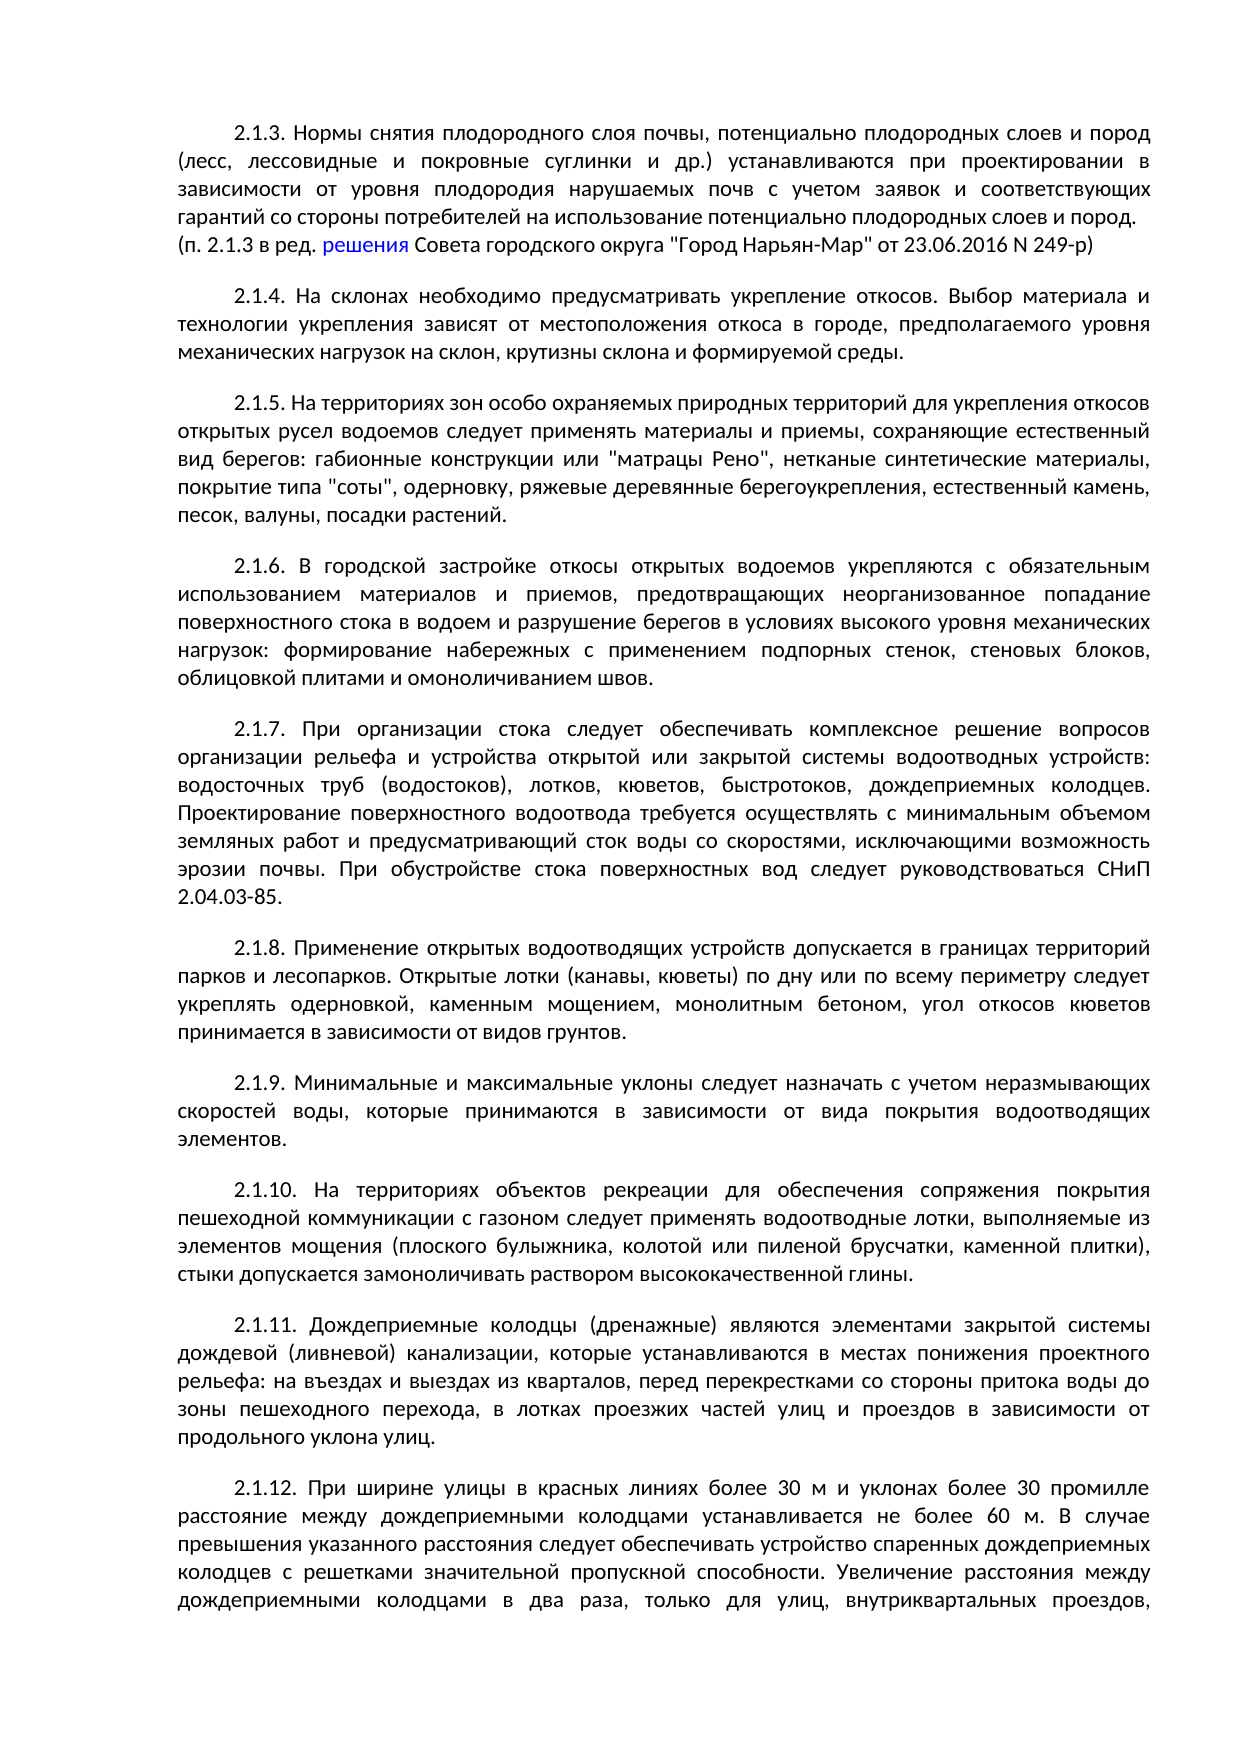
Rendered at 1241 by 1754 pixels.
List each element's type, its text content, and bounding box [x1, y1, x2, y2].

text 2.1.4. На склонах необходимо предусматривать укрепление откосов. Выбор материала и технологии укрепления зависят от местоположения откоса в городе, предполагаемого уровня механических нагрузок на склон, крутизны склона и формируемой среды. [177, 281, 1152, 365]
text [177, 1473, 1152, 1613]
text (п. 2.1.3 в ред. решения Совета городского округа "Город Нарьян-Мар" от 23.06.2016 N 249-р) [177, 230, 1152, 258]
text 2.1.9. Минимальные и максимальные уклоны следует назначать с учетом неразмывающих скоростей воды, которые принимаются в зависимости от вида покрытия водоотводящих элементов. [177, 1068, 1152, 1152]
text 2.1.8. Применение открытых водоотводящих устройств допускается в границах территорий парков и лесопарков. Открытые лотки (канавы, кюветы) по дну или по всему периметру следует укреплять одерновкой, каменным мощением, монолитным бетоном, угол откосов кюветов принимается в зависимости от видов грунтов. [177, 933, 1152, 1045]
text 2.1.7. При организации стока следует обеспечивать комплексное решение вопросов организации рельефа и устройства открытой или закрытой системы водоотводных устройств: водосточных труб (водостоков), лотков, кюветов, быстротоков, дождеприемных колодцев. Проектирование поверхностного водоотвода требуется осуществлять с минимальным объемом земляных работ и предусматривающий сток воды со скоростями, исключающими возможность эрозии почвы. При обустройстве стока поверхностных вод следует руководствоваться СНиП 2.04.03-85. [177, 714, 1152, 910]
text 2.1.3. Нормы снятия плодородного слоя почвы, потенциально плодородных слоев и пород (лесс, лессовидные и покровные суглинки и др.) устанавливаются при проектировании в зависимости от уровня плодородия нарушаемых почв с учетом заявок и соответствующих гарантий со стороны потребителей на использование потенциально плодородных слоев и пород. [177, 118, 1152, 230]
text 2.1.11. Дождеприемные колодцы (дренажные) являются элементами закрытой системы дождевой (ливневой) канализации, которые устанавливаются в местах понижения проектного рельефа: на въездах и выездах из кварталов, перед перекрестками со стороны притока воды до зоны пешеходного перехода, в лотках проезжих частей улиц и проездов в зависимости от продольного уклона улиц. [177, 1310, 1152, 1450]
text 2.1.5. На территориях зон особо охраняемых природных территорий для укрепления откосов открытых русел водоемов следует применять материалы и приемы, сохраняющие естественный вид берегов: габионные конструкции или "матрацы Рено", нетканые синтетические материалы, покрытие типа "соты", одерновку, ряжевые деревянные берегоукрепления, естественный камень, песок, валуны, посадки растений. [177, 388, 1152, 528]
text 2.1.10. На территориях объектов рекреации для обеспечения сопряжения покрытия пешеходной коммуникации с газоном следует применять водоотводные лотки, выполняемые из элементов мощения (плоского булыжника, колотой или пиленой брусчатки, каменной плитки), стыки допускается замоноличивать раствором высококачественной глины. [177, 1175, 1152, 1287]
text 2.1.6. В городской застройке откосы открытых водоемов укрепляются с обязательным использованием материалов и приемов, предотвращающих неорганизованное попадание поверхностного стока в водоем и разрушение берегов в условиях высокого уровня механических нагрузок: формирование набережных с применением подпорных стенок, стеновых блоков, облицовкой плитами и омоноличиванием швов. [177, 551, 1152, 691]
